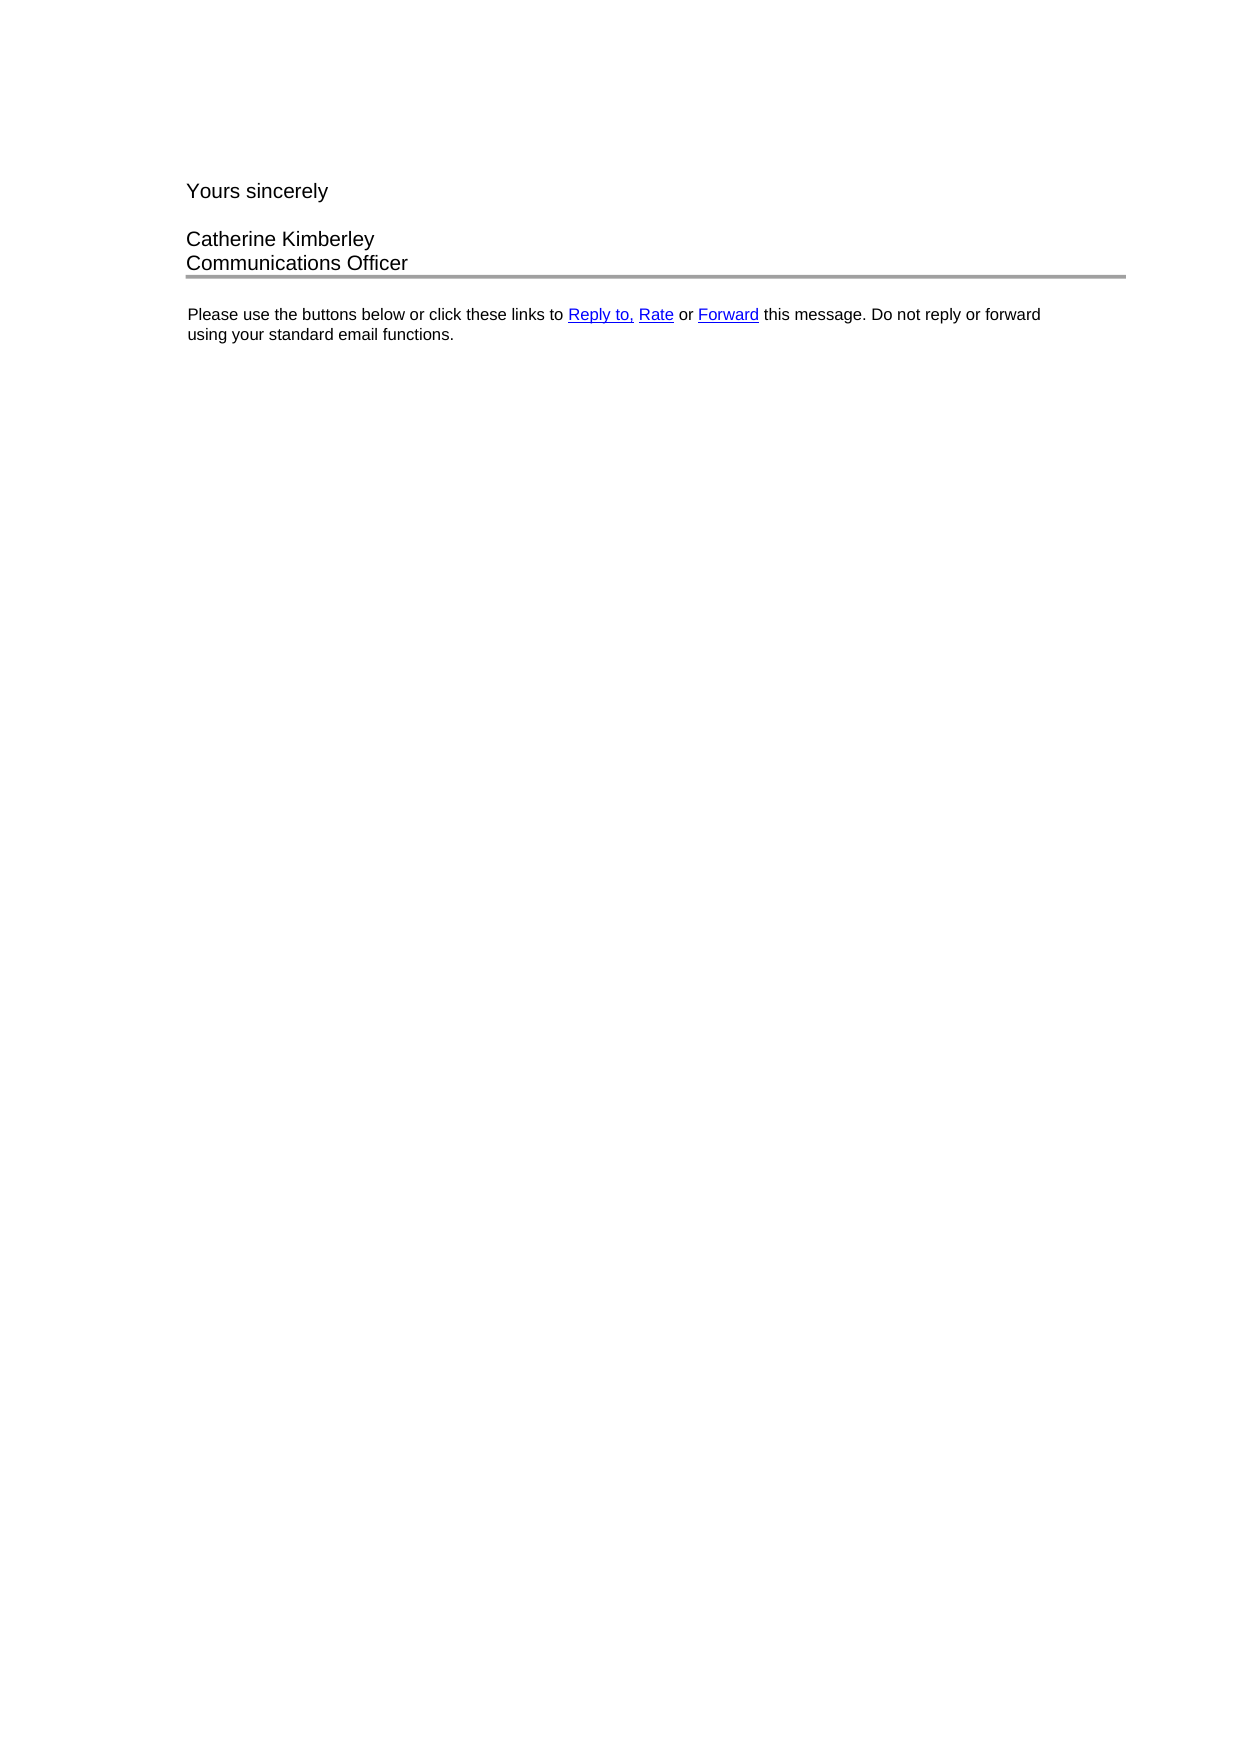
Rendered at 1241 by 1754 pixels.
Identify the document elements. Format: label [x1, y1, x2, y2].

table_cell [170, 150, 1070, 678]
